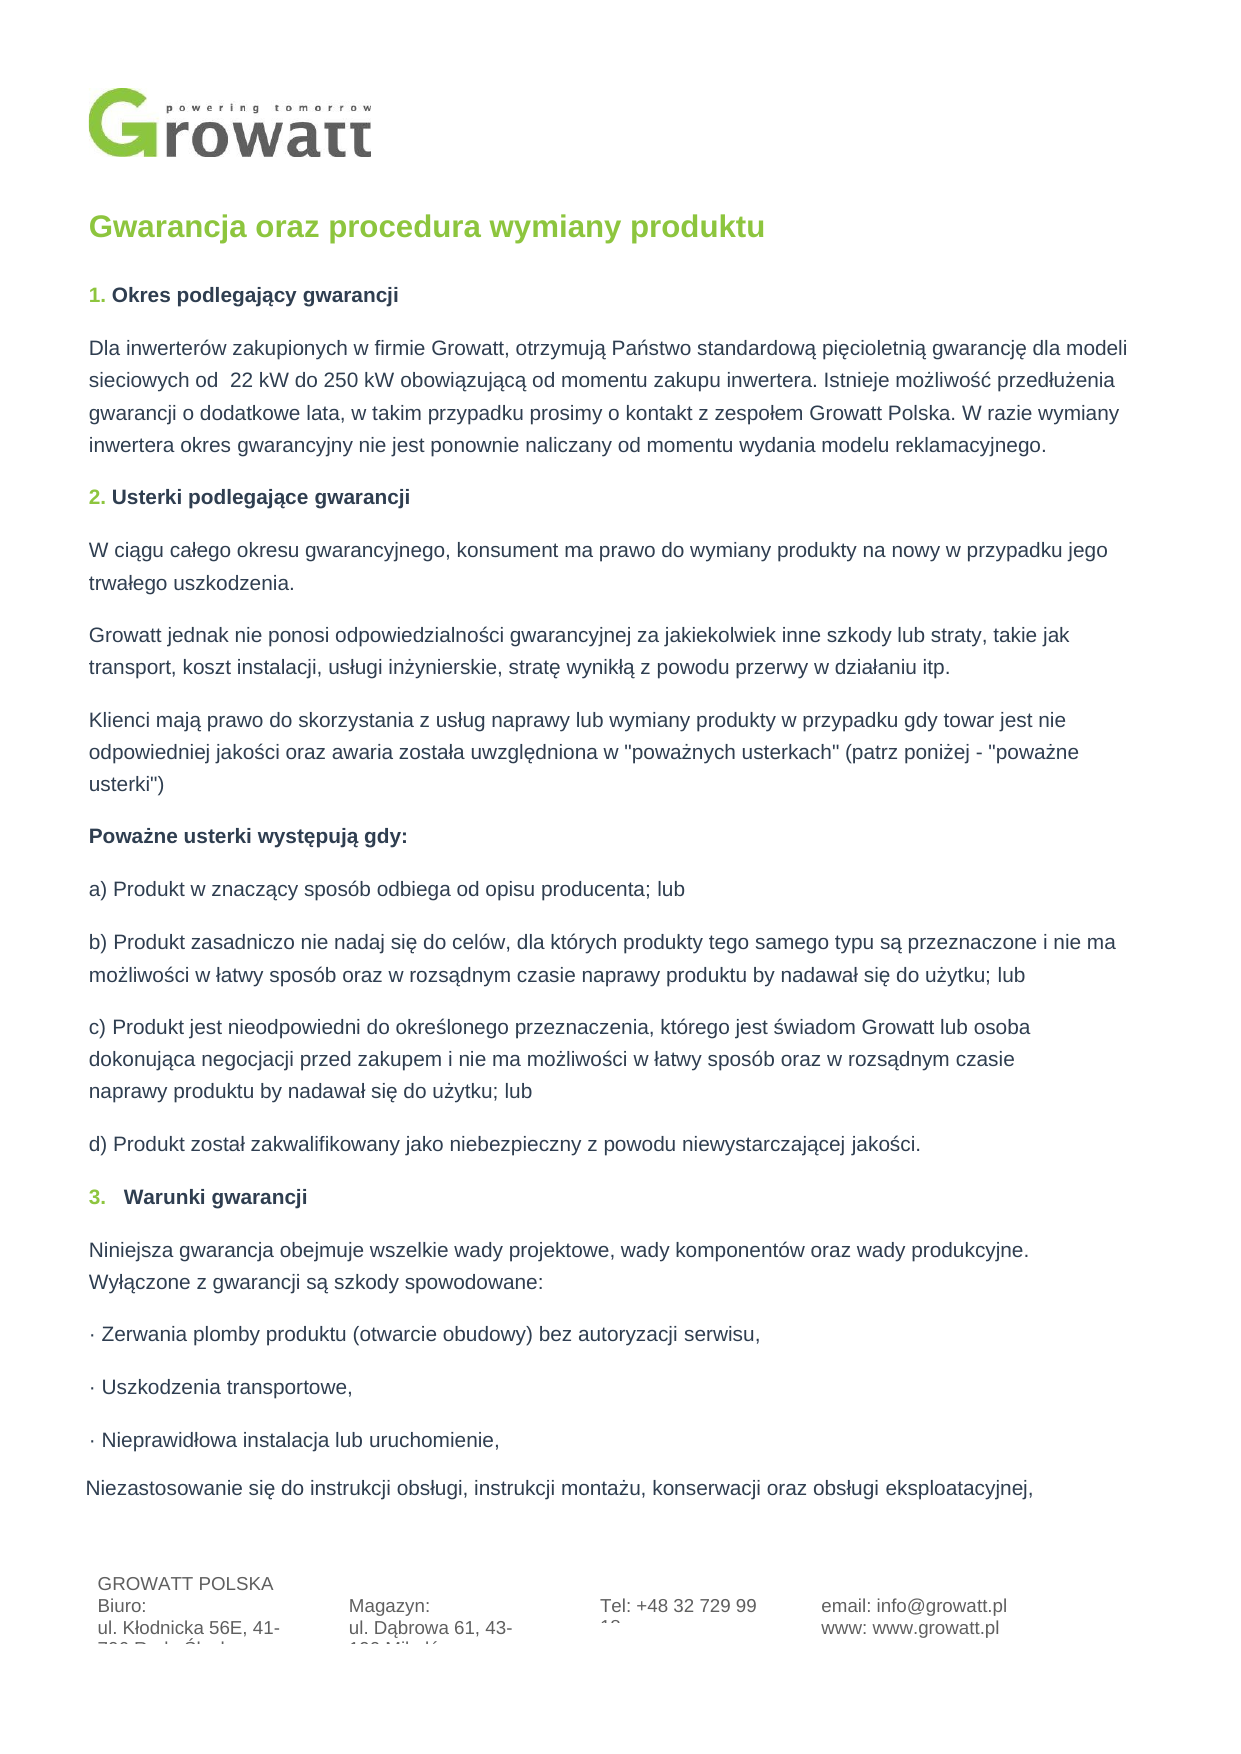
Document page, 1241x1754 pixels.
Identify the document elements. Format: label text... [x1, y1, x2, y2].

text Growatt jednak nie ponosi odpowiedzialności gwarancyjnej za jakiekolwiek inne szkody lub straty, takie jak transport, koszt instalacji, usługi inżynierskie, stratę wynikłą z powodu przerwy w działaniu itp. [89, 623, 1072, 679]
list Produkt jest nieodpowiedni do określonego przeznaczenia, którego jest świadom Growatt lub osoba dokonująca negocjacji przed zakupem i nie ma możliwości w łatwy sposób oraz w rozsądnym czasie naprawy produktu by nadawał się do użytku; lub [89, 1015, 1098, 1103]
picture [88, 88, 371, 157]
list Nieprawidłowa instalacja lub uruchomienie, [89, 1428, 1142, 1452]
subtitle Warunki gwarancji [89, 1185, 1142, 1209]
subtitle Okres podlegający gwarancji [89, 283, 1142, 307]
text W ciągu całego okresu gwarancyjnego, konsument ma prawo do wymiany produkty na nowy w przypadku jego trwałego uszkodzenia. [89, 538, 1142, 594]
list Produkt zasadniczo nie nadaj się do celów, dla których produkty tego samego typu są przeznaczone i nie ma możliwości w łatwy sposób oraz w rozsądnym czasie naprawy produktu by nadawał się do użytku; lub [89, 930, 1117, 986]
list Uszkodzenia transportowe, [89, 1375, 1142, 1399]
text Klienci mają prawo do skorzystania z usług naprawy lub wymiany produkty w przypadku gdy towar jest nie odpowiedniej jakości oraz awaria została uwzględniona w "poważnych usterkach" (patrz poniżej - "poważne usterki") [89, 707, 1082, 796]
text Dla inwerterów zakupionych w firmie Growatt, otrzymują Państwo standardową pięcioletnią gwarancję dla modeli sieciowych od 22 kW do 250 kW obowiązującą od momentu zakupu inwertera. Istnieje możliwość przedłużenia gwarancji o dodatkowe lata, w takim przypadku prosimy o kontakt z zespołem Growatt Polska. W razie wymiany inwertera okres gwarancyjny nie jest ponownie naliczany od momentu wydania modelu reklamacyjnego. [89, 336, 1133, 457]
subtitle Usterki podlegające gwarancji [89, 485, 1142, 509]
text Gwarancja oraz procedura wymiany produktu [89, 208, 1142, 244]
text Niniejsza gwarancja obejmuje wszelkie wady projektowe, wady komponentów oraz wady produkcyjne. Wyłączone z gwarancji są szkody spowodowane: [89, 1237, 1032, 1294]
subtitle Poważne usterki występują gdy: [89, 824, 1142, 848]
list Zerwania plomby produktu (otwarcie obudowy) bez autoryzacji serwisu, [89, 1322, 1142, 1346]
list Produkt w znaczący sposób odbiega od opisu producenta; lub [89, 877, 1142, 901]
list Produkt został zakwalifikowany jako niebezpieczny z powodu niewystarczającej jakości. [89, 1132, 1142, 1156]
